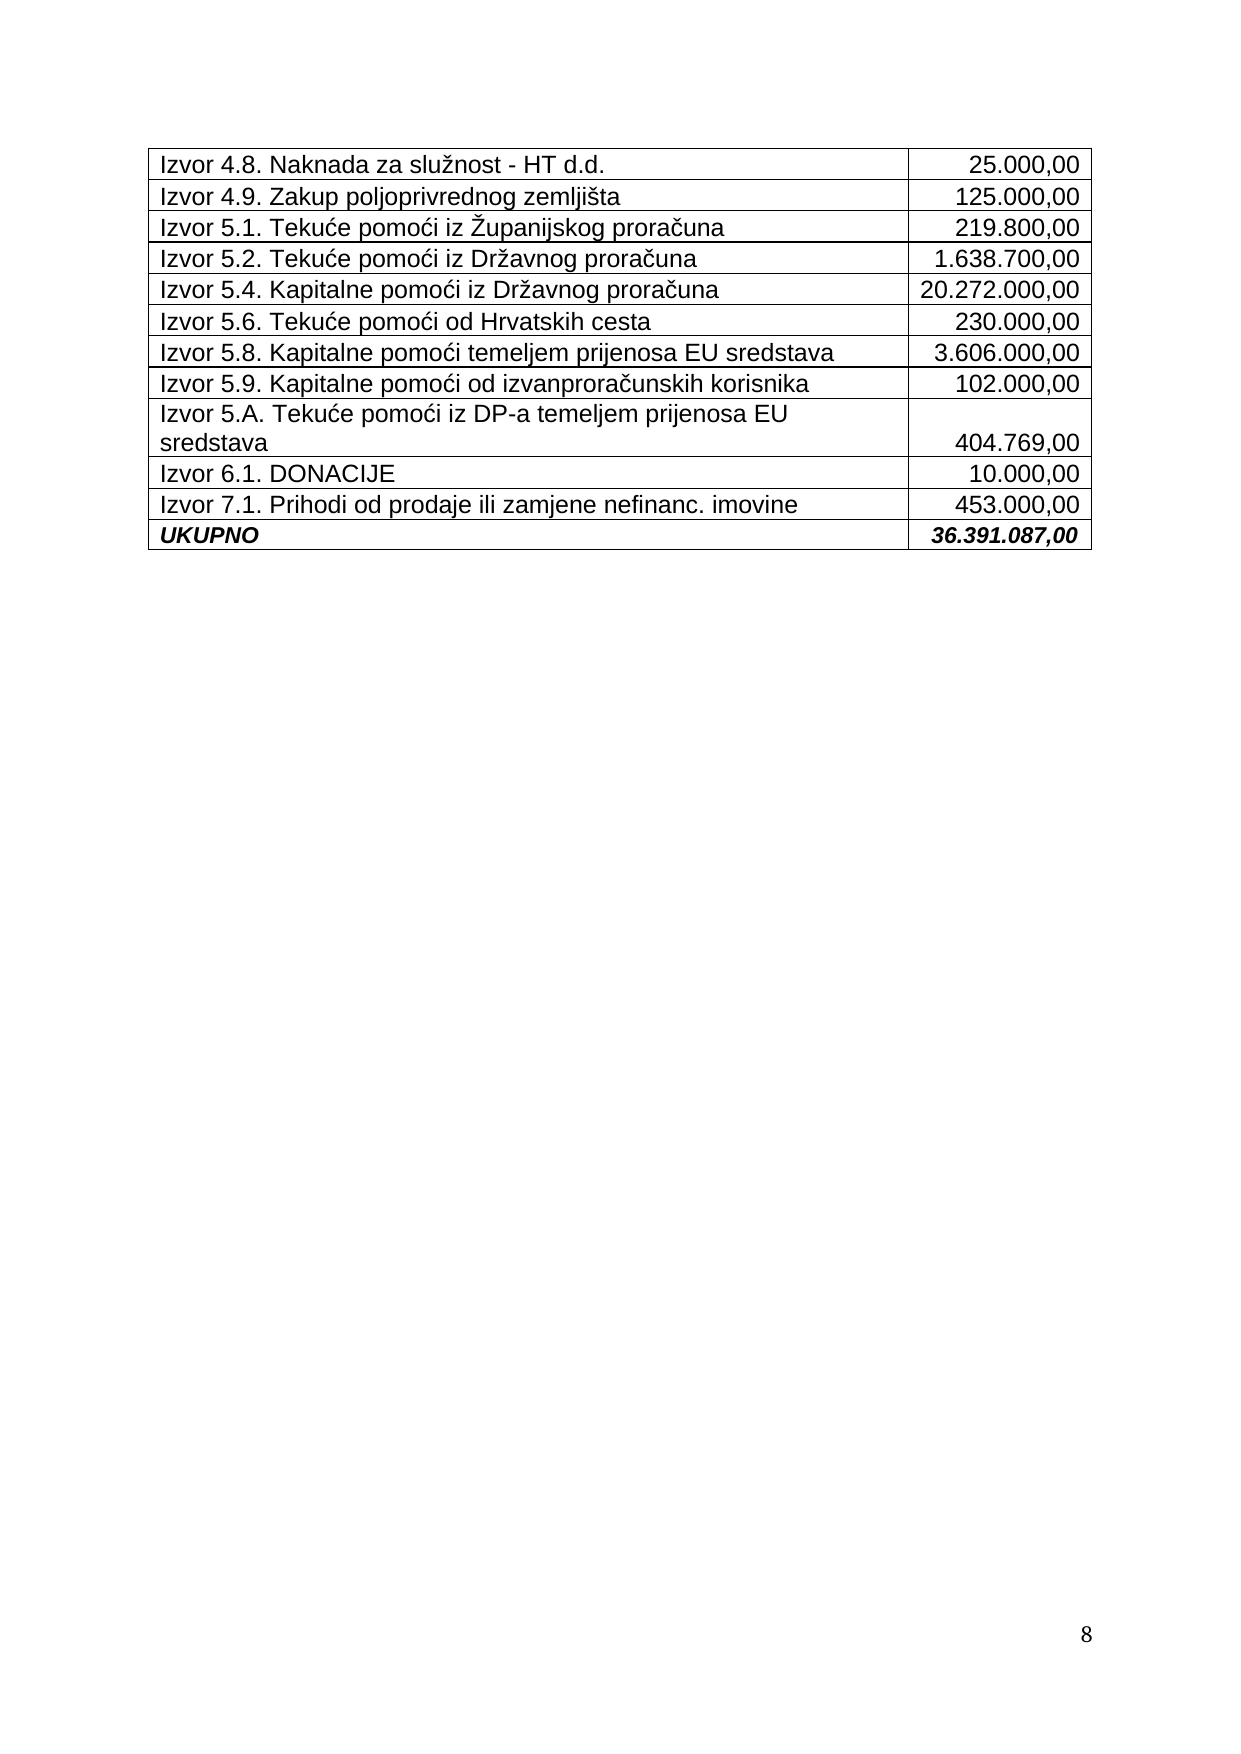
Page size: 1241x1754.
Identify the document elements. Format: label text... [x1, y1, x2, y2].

table_cell 1.638.700,00 [909, 243, 1091, 273]
table_cell Izvor 4.8. Naknada za služnost - HT d.d. [149, 149, 908, 179]
table_cell Izvor 5.1. Tekuće pomoći iz Županijskog proračuna [149, 211, 908, 241]
table_cell Izvor 4.9. Zakup poljoprivrednog zemljišta [149, 180, 908, 210]
table_cell Izvor 5.9. Kapitalne pomoći od izvanproračunskih korisnika [149, 368, 908, 398]
table_cell 230.000,00 [909, 305, 1091, 335]
table_cell 20.272.000,00 [909, 274, 1091, 304]
table_cell 102.000,00 [909, 368, 1091, 398]
table_cell 10.000,00 [909, 457, 1091, 487]
table_cell UKUPNO [149, 520, 908, 548]
table_cell Izvor 5.2. Tekuće pomoći iz Državnog proračuna [149, 243, 908, 273]
table_cell Izvor 6.1. DONACIJE [149, 457, 908, 487]
table_cell 3.606.000,00 [909, 336, 1091, 366]
table_cell 219.800,00 [909, 211, 1091, 241]
table_cell 25.000,00 [909, 149, 1091, 179]
table_cell Izvor 5.6. Tekuće pomoći od Hrvatskih cesta [149, 305, 908, 335]
table_cell 404.769,00 [909, 399, 1091, 456]
table_cell Izvor 5.4. Kapitalne pomoći iz Državnog proračuna [149, 274, 908, 304]
table_cell 36.391.087,00 [909, 520, 1091, 548]
table_cell 125.000,00 [909, 180, 1091, 210]
table_cell Izvor 7.1. Prihodi od prodaje ili zamjene nefinanc. imovine [149, 489, 908, 519]
table_cell Izvor 5.A. Tekuće pomoći iz DP-a temeljem prijenosa EU sredstava [149, 399, 908, 456]
table_cell 453.000,00 [909, 489, 1091, 519]
table_cell Izvor 5.8. Kapitalne pomoći temeljem prijenosa EU sredstava [149, 336, 908, 366]
